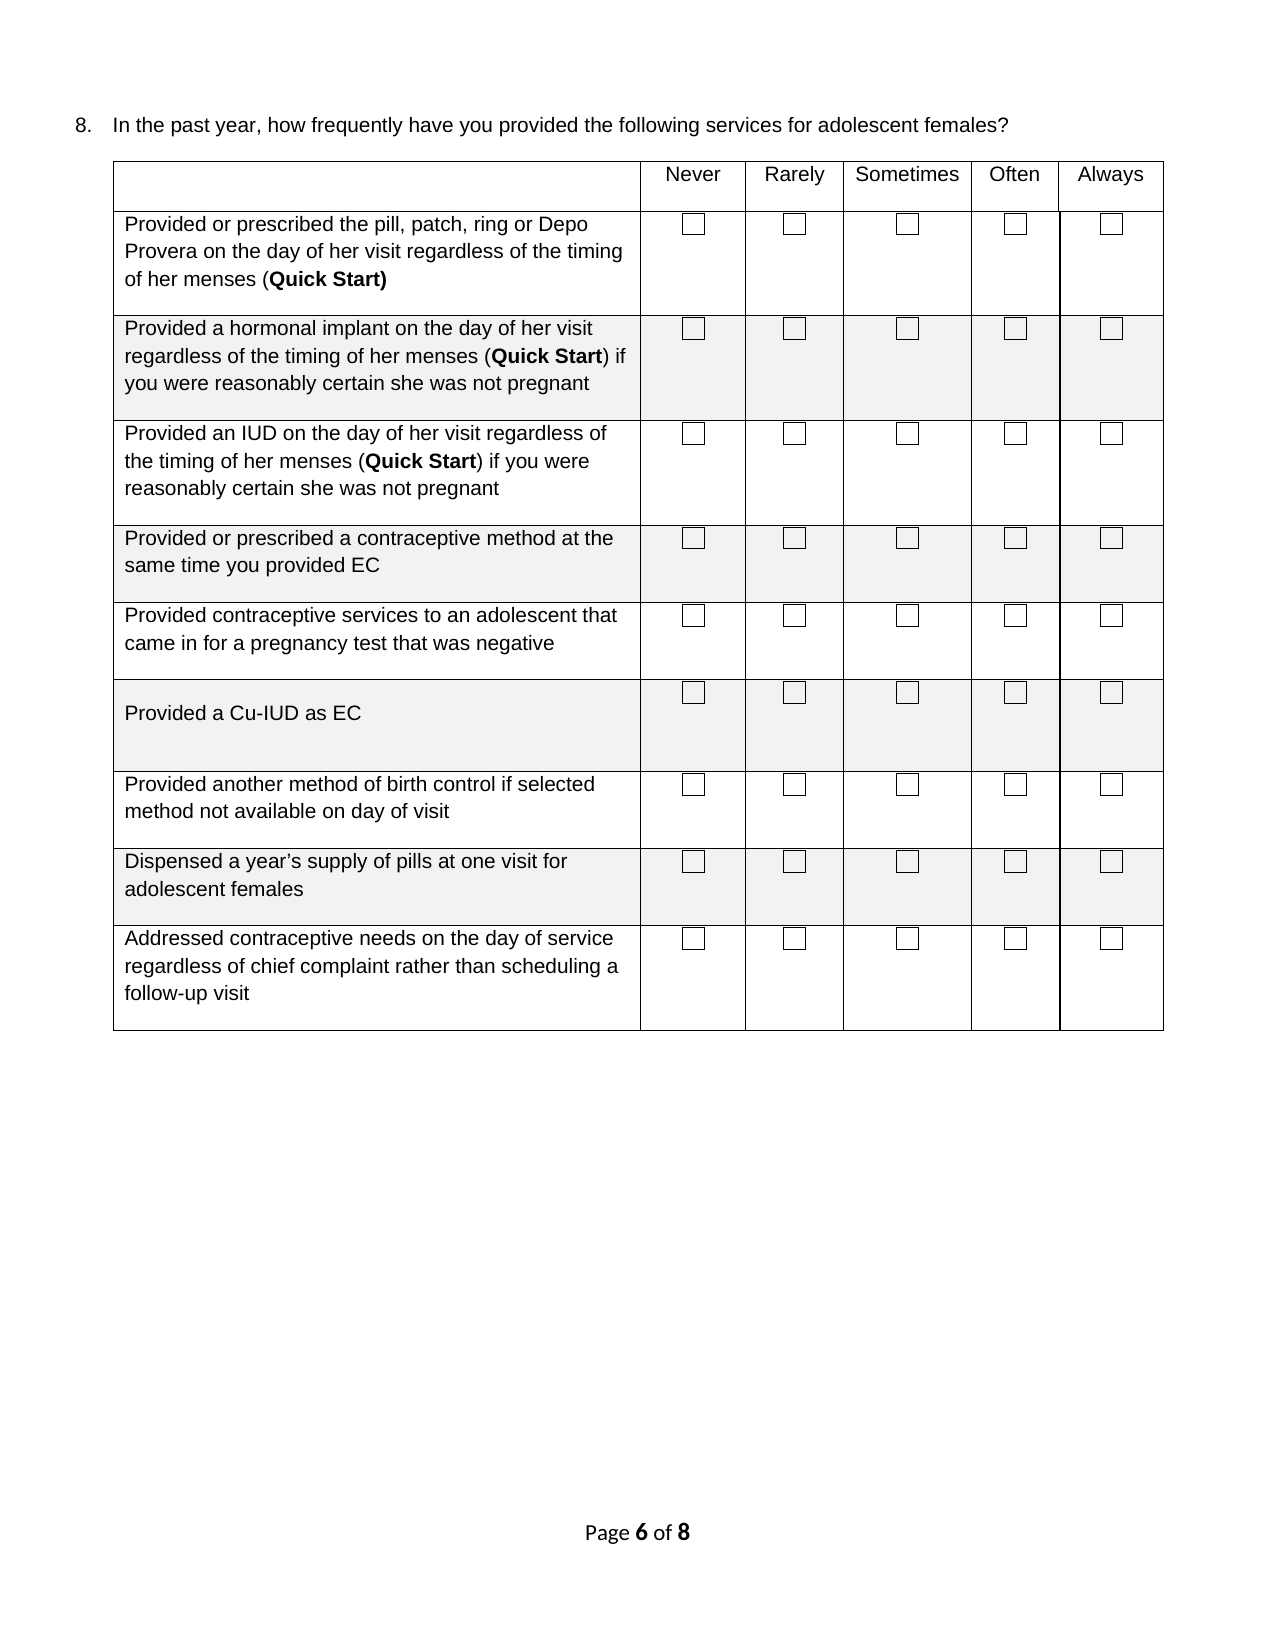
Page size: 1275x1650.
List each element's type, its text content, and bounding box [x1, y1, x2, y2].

table_cell [972, 526, 1059, 602]
table_cell [844, 603, 971, 679]
table_cell [1061, 316, 1163, 420]
table_cell [746, 772, 843, 848]
table_cell [1061, 680, 1163, 771]
table_cell [746, 316, 843, 420]
table_cell [844, 849, 971, 925]
table_cell [641, 849, 745, 925]
table_cell [641, 603, 745, 679]
table_header Rarely [746, 162, 843, 211]
table_cell [972, 421, 1059, 524]
table_cell [1061, 772, 1163, 848]
table_cell [641, 316, 745, 420]
table_header Always [1059, 162, 1163, 211]
table_cell [844, 421, 971, 524]
table_header Never [641, 162, 745, 211]
table_cell [972, 849, 1059, 925]
table_cell [972, 316, 1059, 420]
table_cell [844, 680, 971, 771]
table_cell [1061, 849, 1163, 925]
table_cell [972, 212, 1059, 315]
table_cell [1061, 212, 1163, 315]
table_cell [844, 526, 971, 602]
table_cell Provided a Cu-IUD as EC [114, 680, 640, 771]
table_cell [972, 772, 1059, 848]
table_cell [641, 212, 745, 315]
table_cell [746, 603, 843, 679]
table_header Often [972, 162, 1058, 211]
table_cell [844, 926, 971, 1030]
table_cell [972, 680, 1059, 771]
table_cell Addressed contraceptive needs on the day of service regardless of chief complaint rather than scheduling a follow-up visit [114, 926, 640, 1030]
list In the past year, how frequently have you provided the following services for adolescent females? [75, 112, 1162, 136]
table_cell [1061, 526, 1163, 602]
table_cell [844, 772, 971, 848]
table_cell [641, 526, 745, 602]
table_cell [844, 316, 971, 420]
table_header Sometimes [844, 162, 971, 211]
table_cell [641, 680, 745, 771]
table_cell Provided or prescribed a contraceptive method at the same time you provided EC [114, 526, 640, 602]
table_cell Provided or prescribed the pill, patch, ring or Depo Provera on the day of her visit regardless of the timing of her menses (Quick Start) [114, 212, 640, 315]
table_cell [641, 421, 745, 524]
table_header [114, 162, 640, 211]
table_cell [746, 680, 843, 771]
table_cell Provided an IUD on the day of her visit regardless of the timing of her menses (Quick Start) if you were reasonably certain she was not pregnant [114, 421, 640, 524]
table_cell Provided another method of birth control if selected method not available on day of visit [114, 772, 640, 848]
table_cell [972, 926, 1059, 1030]
table_cell Provided a hormonal implant on the day of her visit regardless of the timing of her menses (Quick Start) if you were reasonably certain she was not pregnant [114, 316, 640, 420]
table_cell [746, 926, 843, 1030]
table_cell [746, 526, 843, 602]
table_cell [746, 849, 843, 925]
table_cell Dispensed a year’s supply of pills at one visit for adolescent females [114, 849, 640, 925]
table_cell [844, 212, 971, 315]
table_cell [746, 421, 843, 524]
table_cell Provided contraceptive services to an adolescent that came in for a pregnancy test that was negative [114, 603, 640, 679]
table_cell [1061, 421, 1163, 524]
table_cell [1061, 603, 1163, 679]
table_cell [641, 772, 745, 848]
table_cell [972, 603, 1059, 679]
table_cell [1061, 926, 1163, 1030]
table_cell [746, 212, 843, 315]
table_cell [641, 926, 745, 1030]
